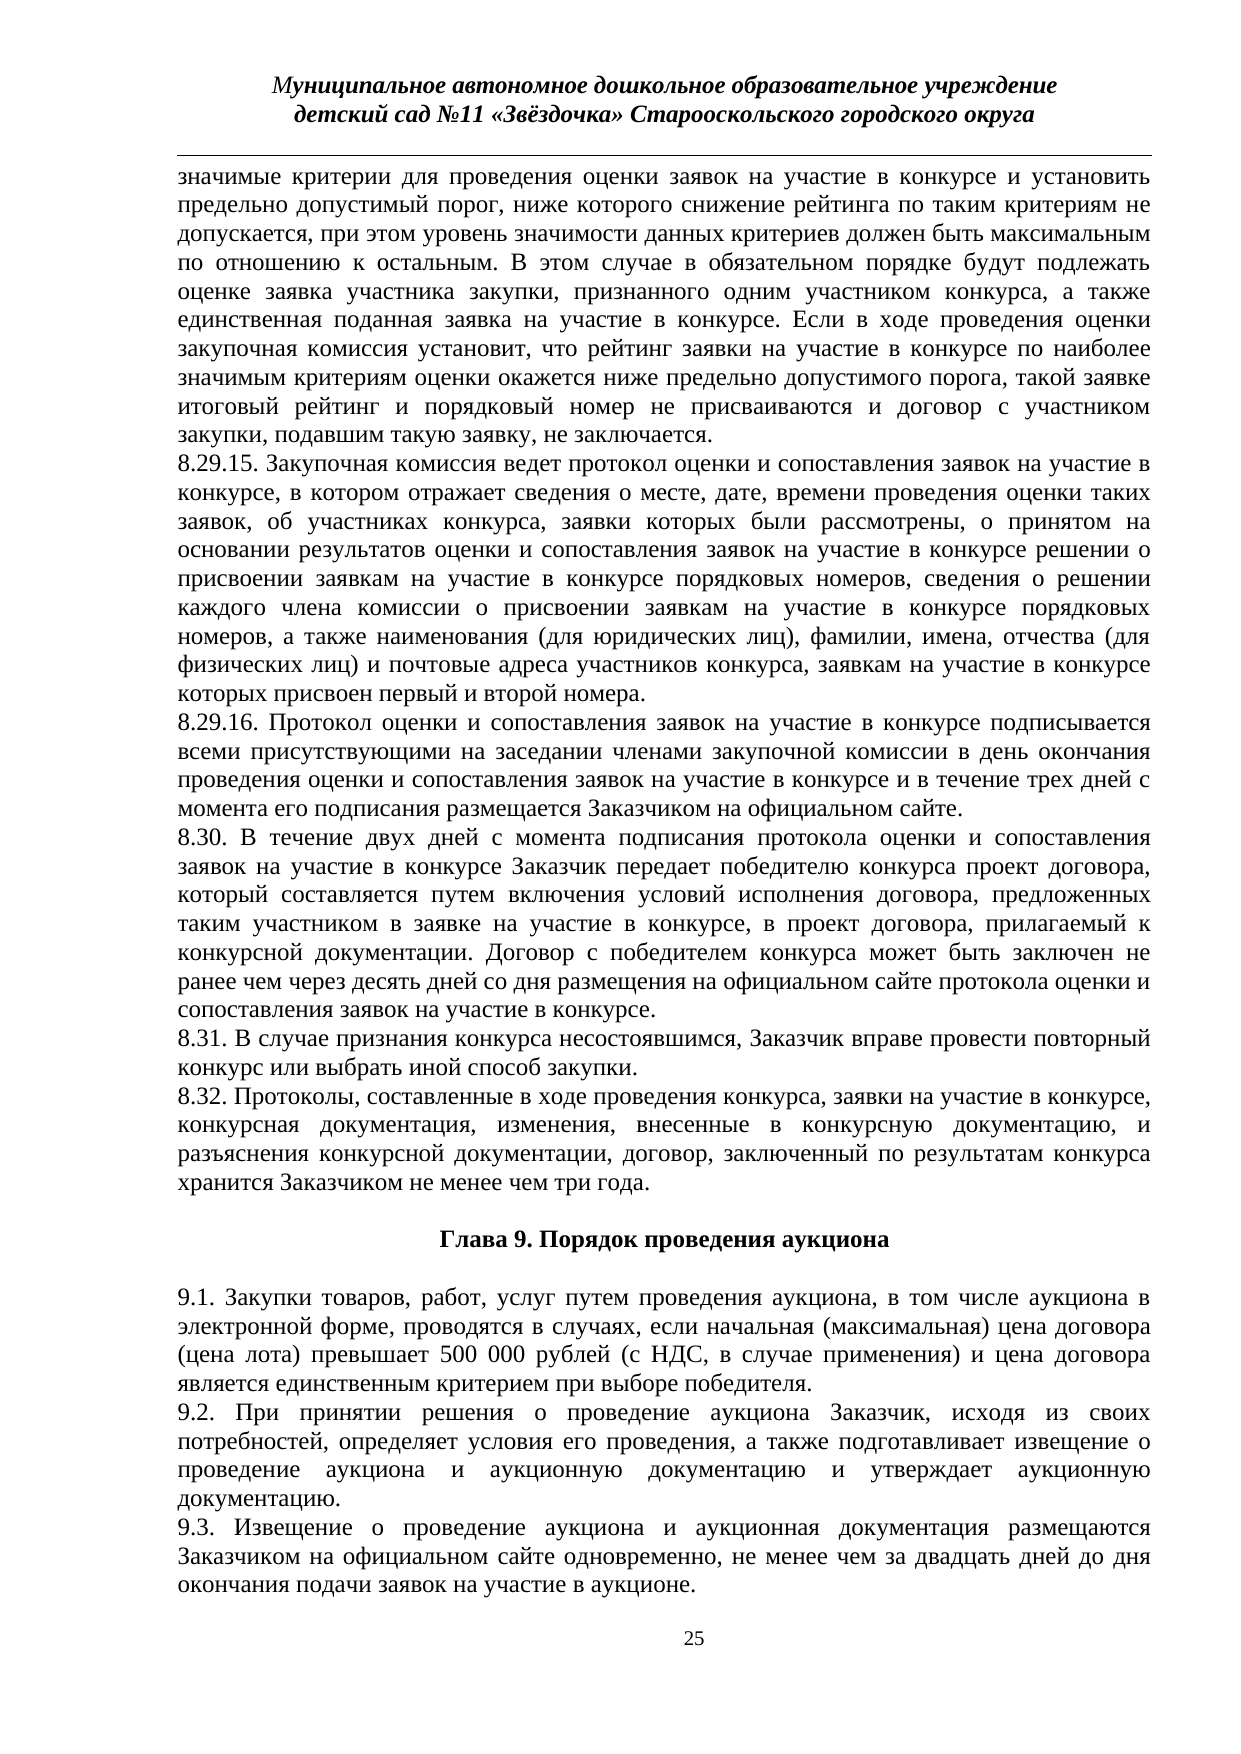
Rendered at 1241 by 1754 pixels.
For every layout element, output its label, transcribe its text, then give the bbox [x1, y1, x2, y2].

text 8.30. В течение двух дней с момента подписания протокола оценки и сопоставления заявок на участие в конкурсе Заказчик передает победителю конкурса проект договора, который составляется путем включения условий исполнения договора, предложенных таким участником в заявке на участие в конкурсе, в проект договора, прилагаемый к конкурсной документации. Договор с победителем конкурса может быть заключен не ранее чем через десять дней со дня размещения на официальном сайте протокола оценки и сопоставления заявок на участие в конкурсе. [177, 822, 1152, 1023]
text 9.1. Закупки товаров, работ, услуг путем проведения аукциона, в том числе аукциона в электронной форме, проводятся в случаях, если начальная (максимальная) цена договора (цена лота) превышает 500 000 рублей (с НДС, в случае применения) и цена договора является единственным критерием при выборе победителя. [177, 1282, 1152, 1397]
text 8.29.16. Протокол оценки и сопоставления заявок на участие в конкурсе подписывается всеми присутствующими на заседании членами закупочной комиссии в день окончания проведения оценки и сопоставления заявок на участие в конкурсе и в течение трех дней с момента его подписания размещается Заказчиком на официальном сайте. [177, 707, 1152, 822]
text Глава 9. Порядок проведения аукциона [177, 1224, 1152, 1253]
text 9.3. Извещение о проведение аукциона и аукционная документация размещаются Заказчиком на официальном сайте одновременно, не менее чем за двадцать дней до дня окончания подачи заявок на участие в аукционе. [177, 1512, 1152, 1598]
text 9.2. При принятии решения о проведение аукциона Заказчик, исходя из своих потребностей, определяет условия его проведения, а также подготавливает извещение о проведение аукциона и аукционную документацию и утверждает аукционную документацию. [177, 1397, 1152, 1512]
text 8.29.15. Закупочная комиссия ведет протокол оценки и сопоставления заявок на участие в конкурсе, в котором отражает сведения о месте, дате, времени проведения оценки таких заявок, об участниках конкурса, заявки которых были рассмотрены, о принятом на основании результатов оценки и сопоставления заявок на участие в конкурсе решении о присвоении заявкам на участие в конкурсе порядковых номеров, сведения о решении каждого члена комиссии о присвоении заявкам на участие в конкурсе порядковых номеров, а также наименования (для юридических лиц), фамилии, имена, отчества (для физических лиц) и почтовые адреса участников конкурса, заявкам на участие в конкурсе которых присвоен первый и второй номера. [177, 448, 1152, 707]
text 8.31. В случае признания конкурса несостоявшимся, Заказчик вправе провести повторный конкурс или выбрать иной способ закупки. [177, 1023, 1152, 1081]
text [177, 161, 1152, 448]
text 8.32. Протоколы, составленные в ходе проведения конкурса, заявки на участие в конкурсе, конкурсная документация, изменения, внесенные в конкурсную документацию, и разъяснения конкурсной документации, договор, заключенный по результатам конкурса хранится Заказчиком не менее чем три года. [177, 1081, 1152, 1196]
